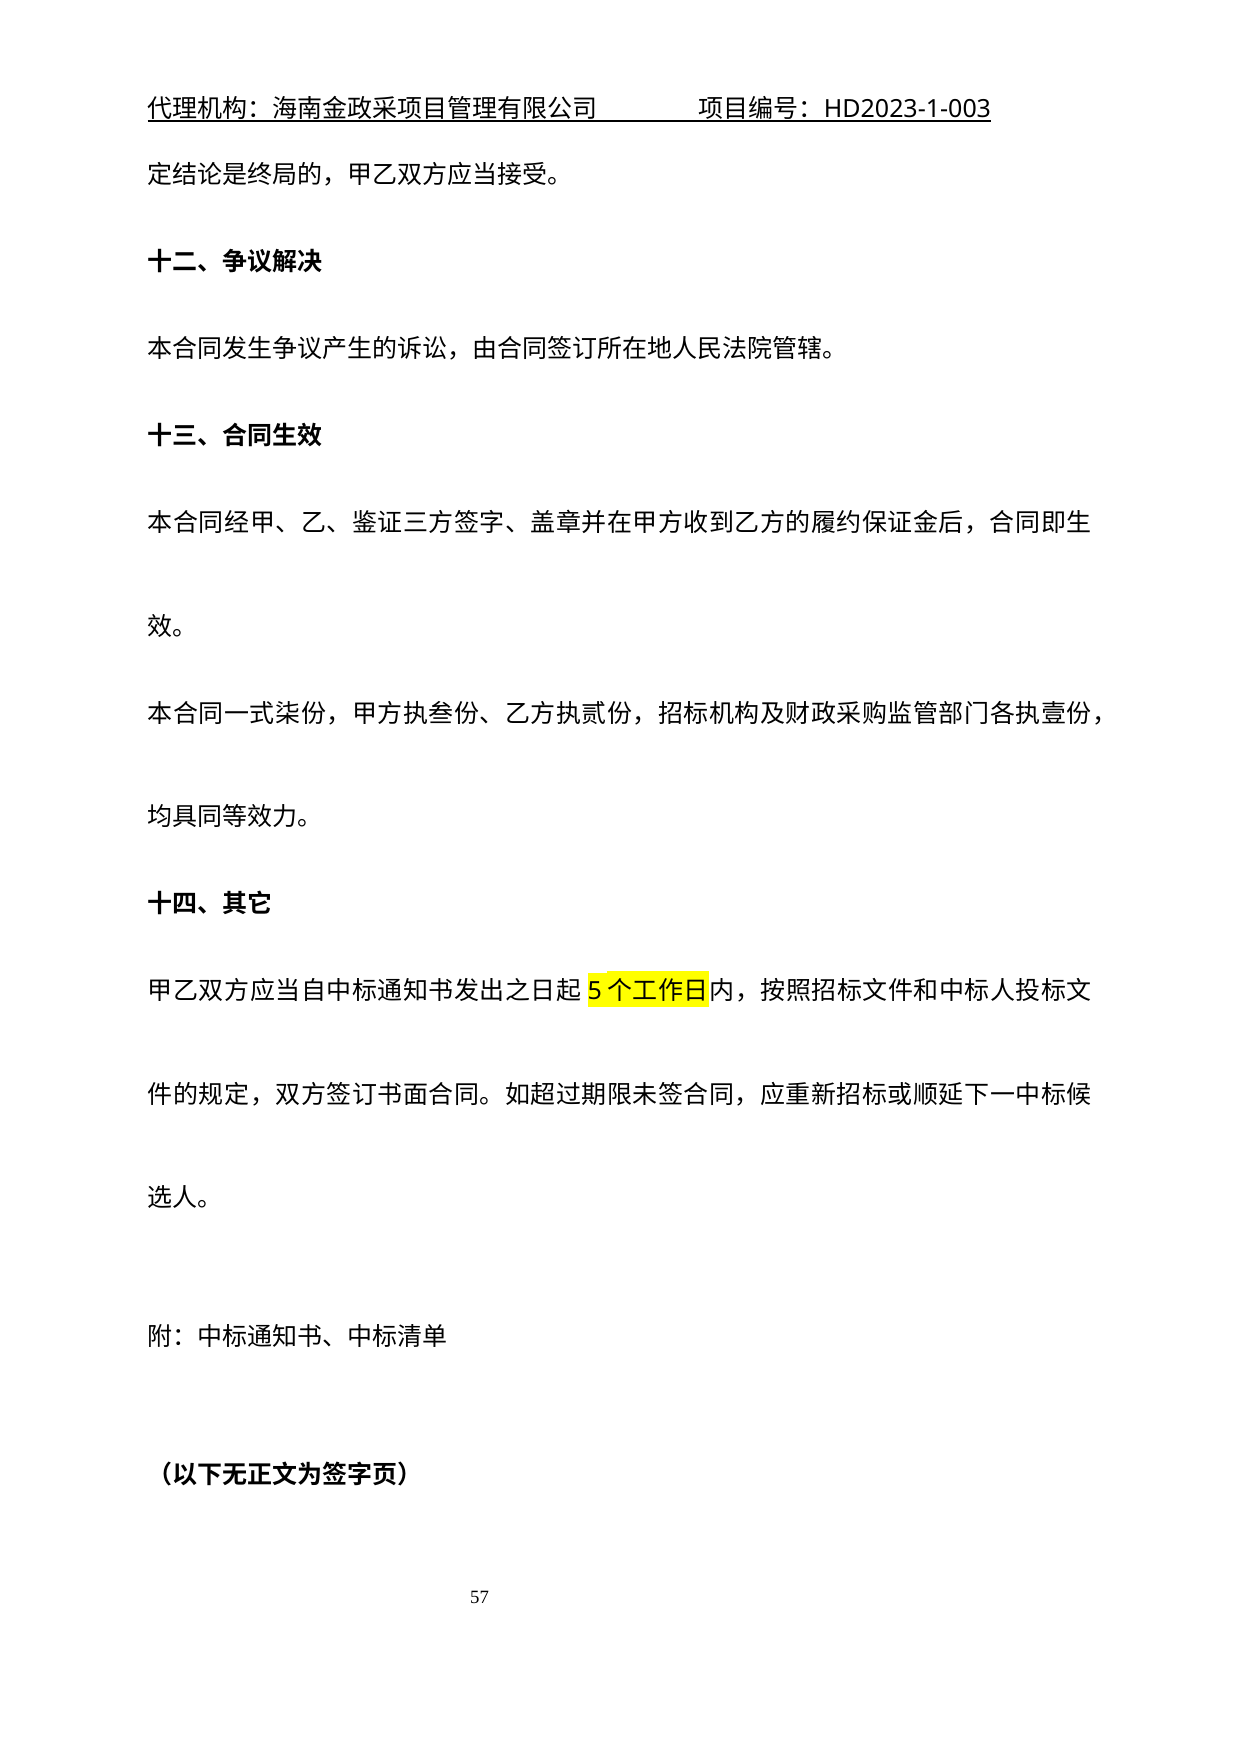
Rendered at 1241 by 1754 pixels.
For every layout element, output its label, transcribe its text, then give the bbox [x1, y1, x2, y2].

text 附：中标通知书、中标清单 [148, 1300, 1092, 1369]
text 本合同一式柒份，甲方执叁份、乙方执贰份，招标机构及财政采购监管部门各执壹份，均具同等效力。 [148, 677, 1092, 849]
text 甲乙双方应当自中标通知书发出之日起5个工作日内，按照招标文件和中标人投标文件的规定，双方签订书面合同。如超过期限未签合同，应重新招标或顺延下一中标候选人。 [148, 954, 1092, 1230]
text 本合同发生争议产生的诉讼，由合同签订所在地人民法院管辖。 [148, 312, 1092, 381]
text 本合同经甲、乙、鉴证三方签字、盖章并在甲方收到乙方的履约保证金后，合同即生效。 [148, 486, 1092, 658]
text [148, 138, 1092, 207]
text 十三、合同生效 [148, 399, 1092, 468]
text 十二、争议解决 [148, 225, 1092, 294]
text （以下无正文为签字页） [148, 1438, 1092, 1507]
text 十四、其它 [148, 867, 1092, 936]
